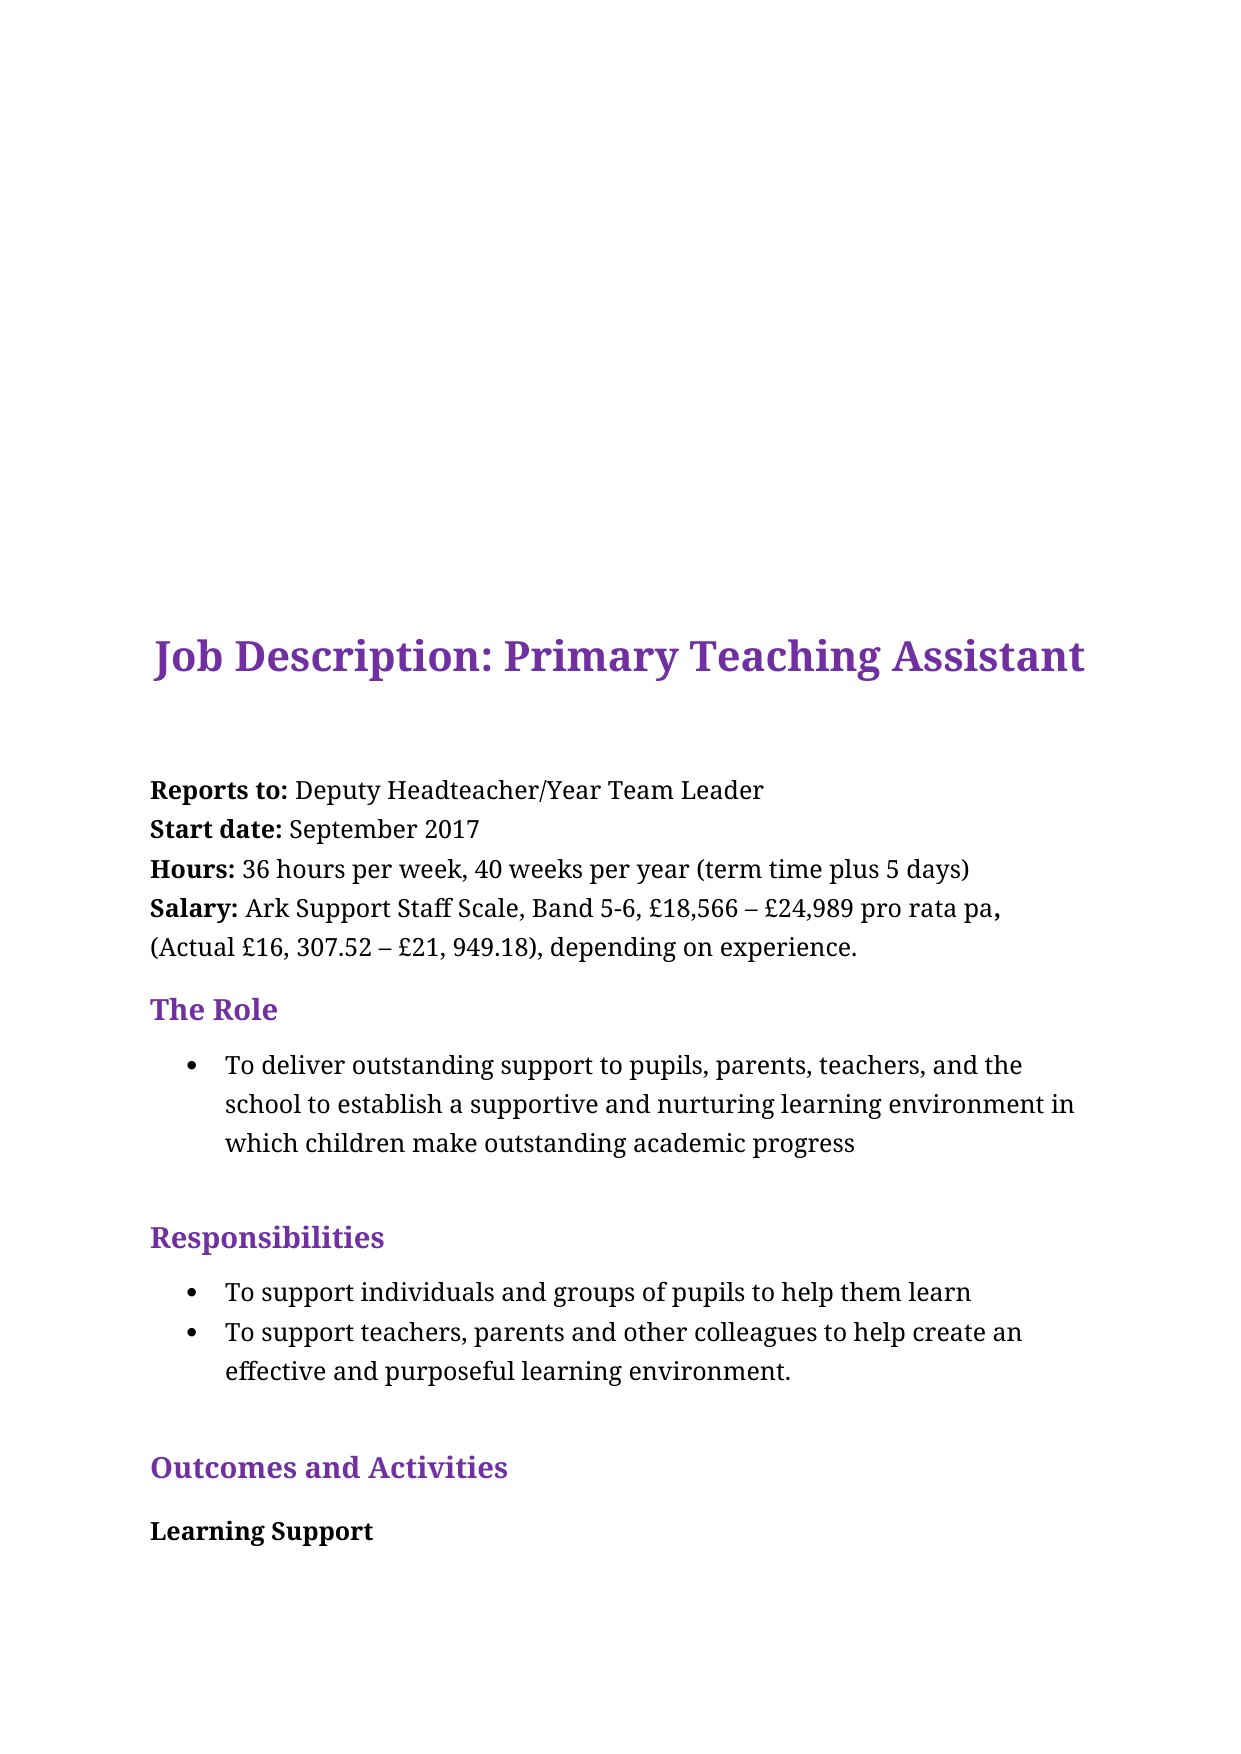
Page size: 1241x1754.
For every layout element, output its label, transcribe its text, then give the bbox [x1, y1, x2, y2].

text The Role [150, 989, 1090, 1029]
list To deliver outstanding support to pupils, parents, teachers, and the school to establish a supportive and nurturing learning environment in which children make outstanding academic progress [187, 1048, 1090, 1160]
text Job Description: Primary Teaching Assistant [150, 627, 1090, 684]
list To support individuals and groups of pupils to help them learn [187, 1275, 1090, 1309]
text Reports to: Deputy Headteacher/Year Team Leader Start date: September 2017 Hours: 36 hours per week, 40 weeks per year (term time plus 5 days) Salary: Ark Support Staff Scale, Band 5-6, £18,566 – £24,989 pro rata pa, (Actual £16, 307.52 – £21, 949.18), depending on experience. [150, 773, 1090, 964]
list To support teachers, parents and other colleagues to help create an effective and purposeful learning environment. [187, 1314, 1090, 1387]
text Outcomes and Activities [150, 1447, 1090, 1487]
text Responsibilities [150, 1217, 1090, 1257]
text Learning Support [150, 1514, 1090, 1548]
